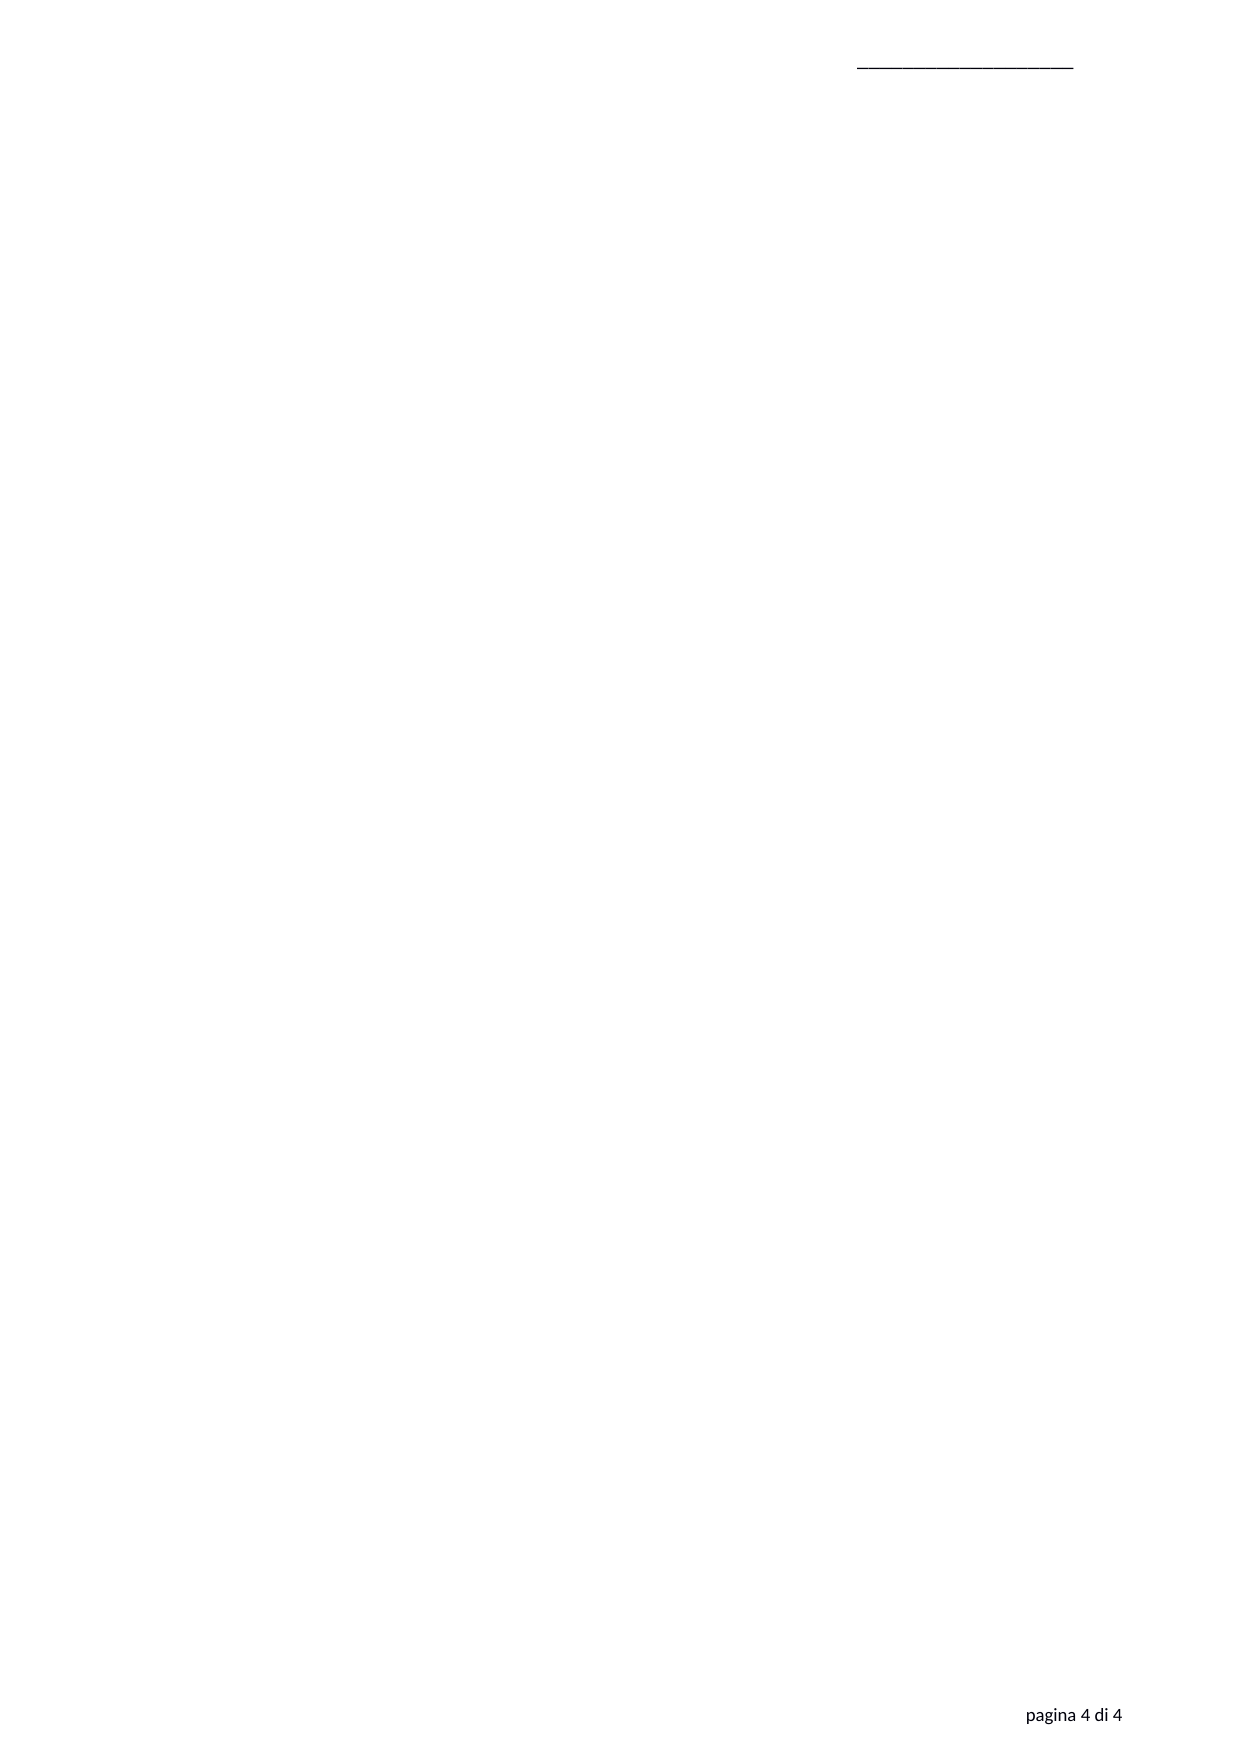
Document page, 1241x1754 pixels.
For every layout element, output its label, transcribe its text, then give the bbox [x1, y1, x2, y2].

text ___________________ [803, 44, 1122, 72]
